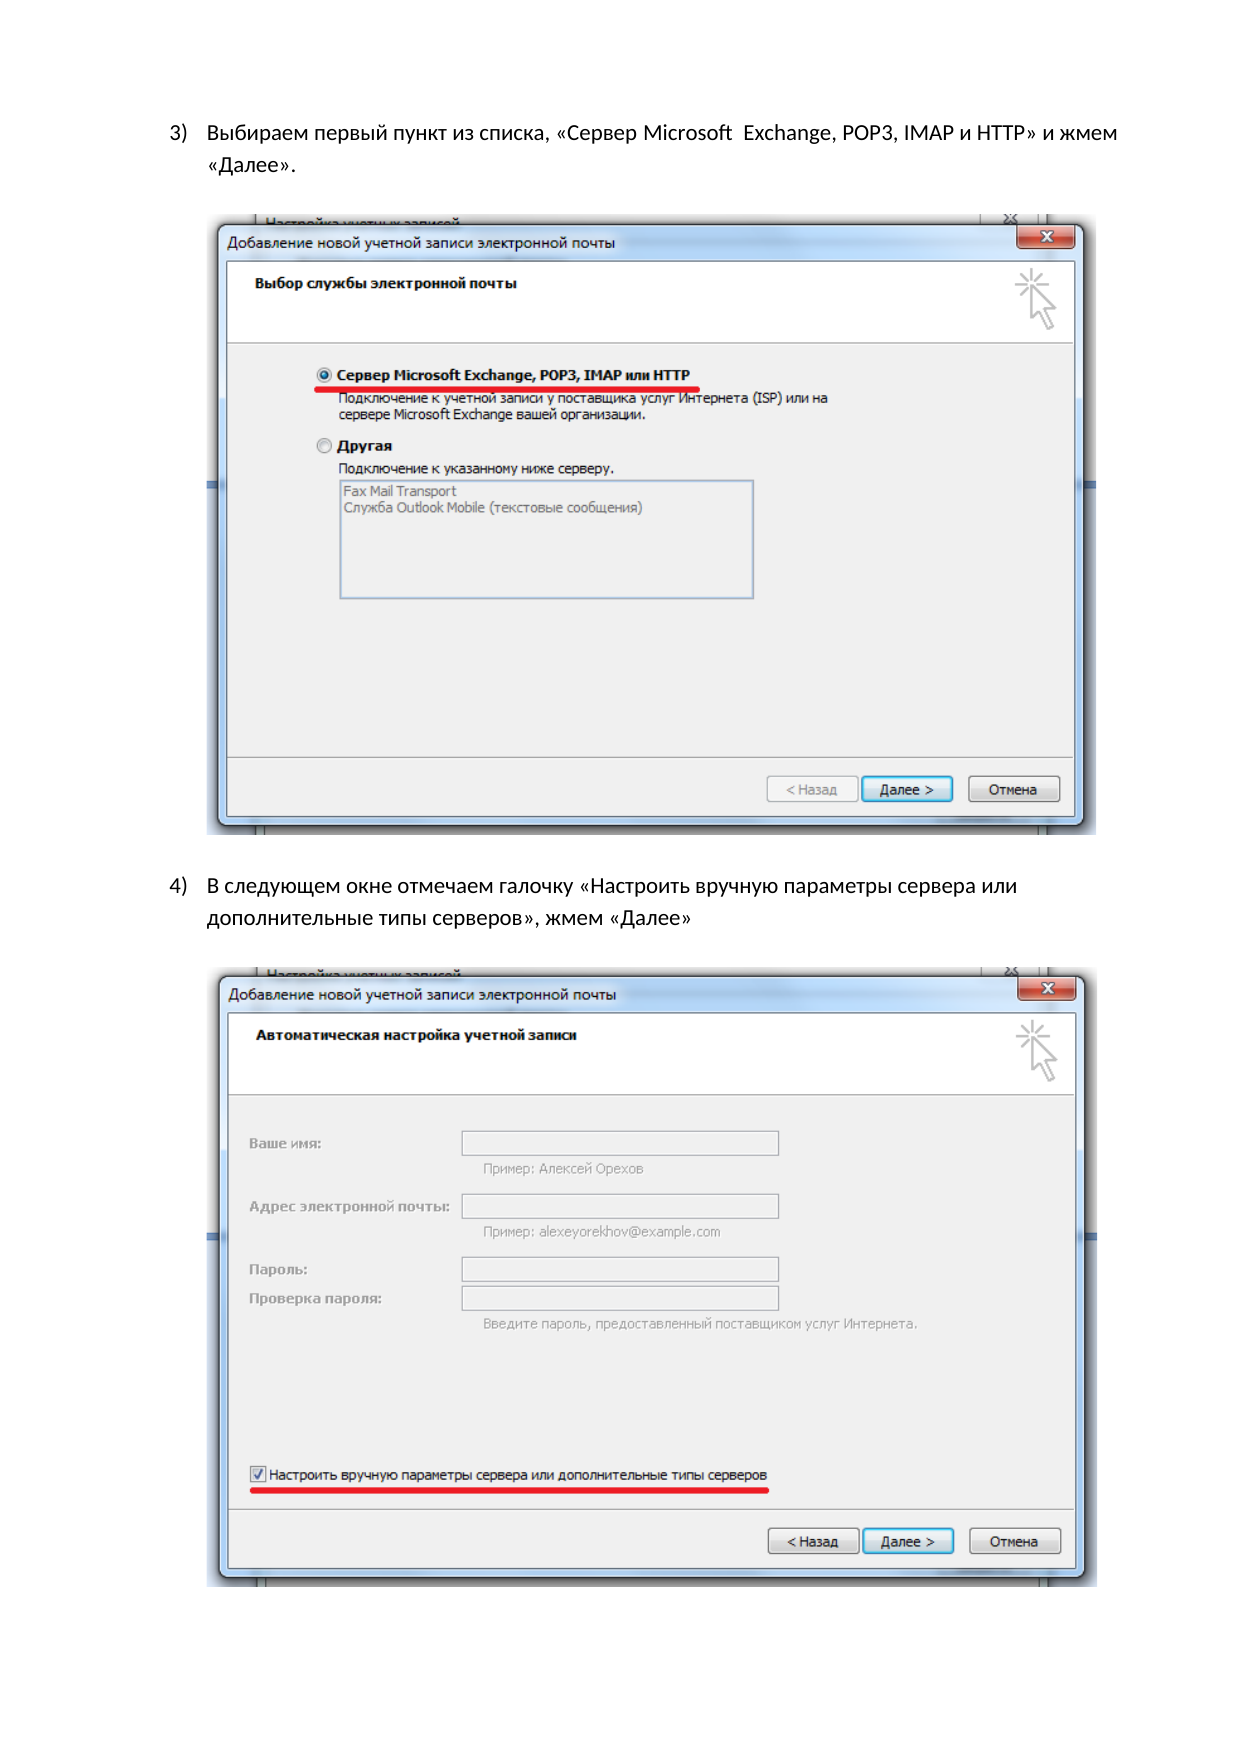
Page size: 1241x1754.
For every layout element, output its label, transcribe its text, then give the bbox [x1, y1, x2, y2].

picture [206, 214, 1097, 835]
picture [206, 967, 1098, 1587]
list В следующем окне отмечаем галочку «Настроить вручную параметры сервера или дополнительные типы серверов», жмем «Далее» [169, 871, 1152, 932]
list Выбираем первый пункт из списка, «Сервер Microsoft Exchange, POP3, IMAP и HTTP» и жмем «Далее». [169, 118, 1152, 178]
